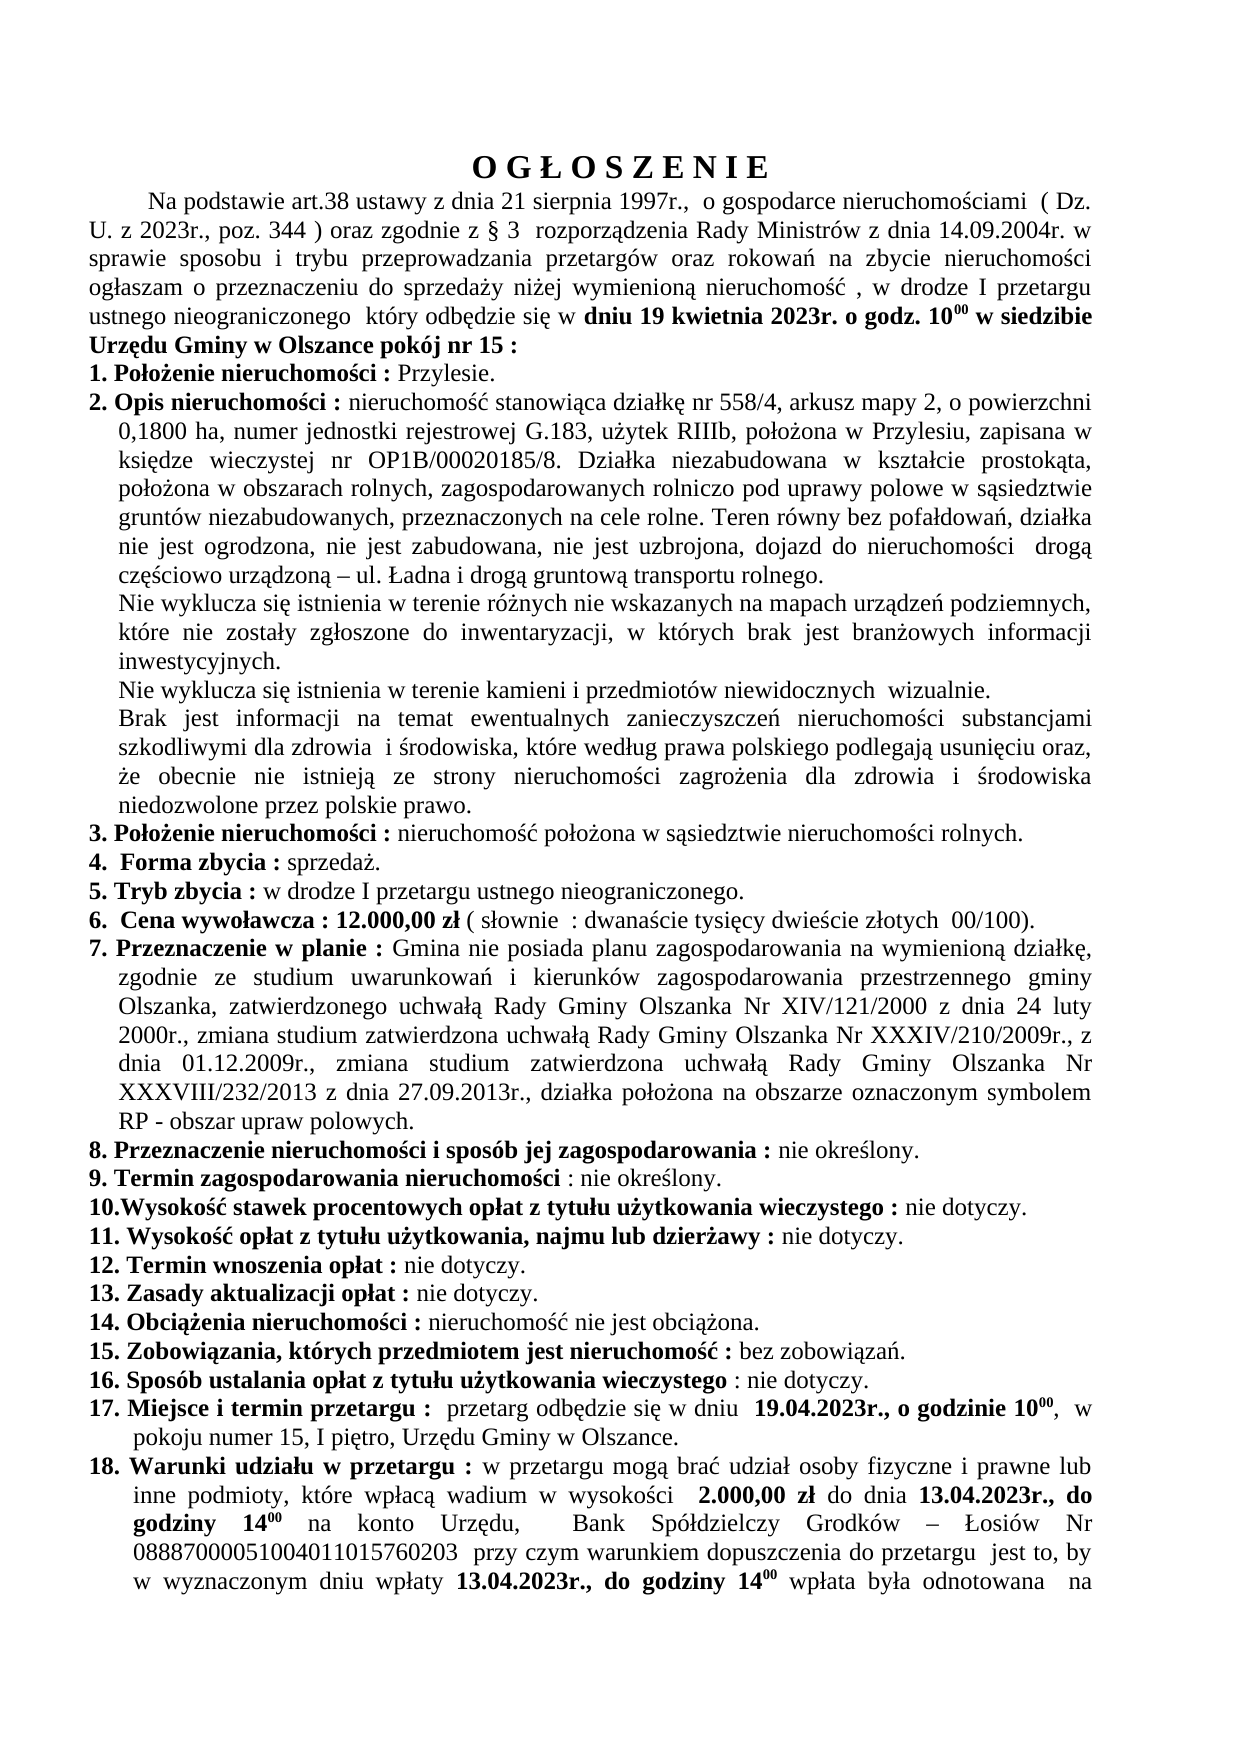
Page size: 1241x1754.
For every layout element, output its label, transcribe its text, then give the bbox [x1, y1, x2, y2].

text 1. Położenie nieruchomości : Przylesie. [88, 358, 1093, 387]
text 5. Tryb zbycia : w drodze I przetargu ustnego nieograniczonego. [88, 876, 1093, 905]
subtitle O G Ł O S Z E N I E [148, 148, 1093, 186]
text 3. Położenie nieruchomości : nieruchomość położona w sąsiedztwie nieruchomości rolnych. [88, 818, 1093, 847]
text Nie wyklucza się istnienia w terenie kamieni i przedmiotów niewidocznych wizualnie. [118, 675, 1093, 703]
text 17. Miejsce i termin przetargu : przetarg odbędzie się w dniu 19.04.2023r., o godzinie 1000, w pokoju numer 15, I piętro, Urzędu Gminy w Olszance. [88, 1393, 1093, 1451]
text 9. Termin zagospodarowania nieruchomości : nie określony. [88, 1163, 1093, 1192]
text 14. Obciążenia nieruchomości : nieruchomość nie jest obciążona. [88, 1307, 1093, 1336]
text Na podstawie art.38 ustawy z dnia 21 sierpnia 1997r., o gospodarce nieruchomościami ( Dz. U. z 2023r., poz. 344 ) oraz zgodnie z § 3 rozporządzenia Rady Ministrów z dnia 14.09.2004r. w sprawie sposobu i trybu przeprowadzania przetargów oraz rokowań na zbycie nieruchomości ogłaszam o przeznaczeniu do sprzedaży niżej wymienioną nieruchomość , w drodze I przetargu ustnego nieograniczonego który odbędzie się w dniu 19 kwietnia 2023r. o godz. 1000 w siedzibie Urzędu Gminy w Olszance pokój nr 15 : [88, 186, 1093, 358]
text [88, 1451, 1093, 1595]
text 12. Termin wnoszenia opłat : nie dotyczy. [88, 1250, 1093, 1278]
text 16. Sposób ustalania opłat z tytułu użytkowania wieczystego : nie dotyczy. [88, 1365, 1093, 1393]
text 15. Zobowiązania, których przedmiotem jest nieruchomość : bez zobowiązań. [88, 1336, 1093, 1365]
text 10.Wysokość stawek procentowych opłat z tytułu użytkowania wieczystego : nie dotyczy. [88, 1192, 1093, 1221]
text 7. Przeznaczenie w planie : Gmina nie posiada planu zagospodarowania na wymienioną działkę, zgodnie ze studium uwarunkowań i kierunków zagospodarowania przestrzennego gminy Olszanka, zatwierdzonego uchwałą Rady Gminy Olszanka Nr XIV/121/2000 z dnia 24 luty 2000r., zmiana studium zatwierdzona uchwałą Rady Gminy Olszanka Nr XXXIV/210/2009r., z dnia 01.12.2009r., zmiana studium zatwierdzona uchwałą Rady Gminy Olszanka Nr XXXVIII/232/2013 z dnia 27.09.2013r., działka położona na obszarze oznaczonym symbolem RP - obszar upraw polowych. [88, 933, 1093, 1135]
text Nie wyklucza się istnienia w terenie różnych nie wskazanych na mapach urządzeń podziemnych, które nie zostały zgłoszone do inwentaryzacji, w których brak jest branżowych informacji inwestycyjnych. [70, 588, 1093, 675]
text Brak jest informacji na temat ewentualnych zanieczyszczeń nieruchomości substancjami szkodliwymi dla zdrowia i środowiska, które według prawa polskiego podlegają usunięciu oraz, że obecnie nie istnieją ze strony nieruchomości zagrożenia dla zdrowia i środowiska niedozwolone przez polskie prawo. [118, 703, 1093, 818]
text 2. Opis nieruchomości : nieruchomość stanowiąca działkę nr 558/4, arkusz mapy 2, o powierzchni 0,1800 ha, numer jednostki rejestrowej G.183, użytek RIIIb, położona w Przylesiu, zapisana w księdze wieczystej nr OP1B/00020185/8. Działka niezabudowana w kształcie prostokąta, położona w obszarach rolnych, zagospodarowanych rolniczo pod uprawy polowe w sąsiedztwie gruntów niezabudowanych, przeznaczonych na cele rolne. Teren równy bez pofałdowań, działka nie jest ogrodzona, nie jest zabudowana, nie jest uzbrojona, dojazd do nieruchomości drogą częściowo urządzoną – ul. Ładna i drogą gruntową transportu rolnego. [88, 387, 1093, 588]
text 13. Zasady aktualizacji opłat : nie dotyczy. [88, 1278, 1093, 1307]
text 11. Wysokość opłat z tytułu użytkowania, najmu lub dzierżawy : nie dotyczy. [88, 1221, 1093, 1250]
text 4. Forma zbycia : sprzedaż. [88, 847, 1093, 876]
text 8. Przeznaczenie nieruchomości i sposób jej zagospodarowania : nie określony. [88, 1135, 1093, 1163]
text 6. Cena wywoławcza : 12.000,00 zł ( słownie : dwanaście tysięcy dwieście złotych 00/100). [88, 905, 1093, 933]
